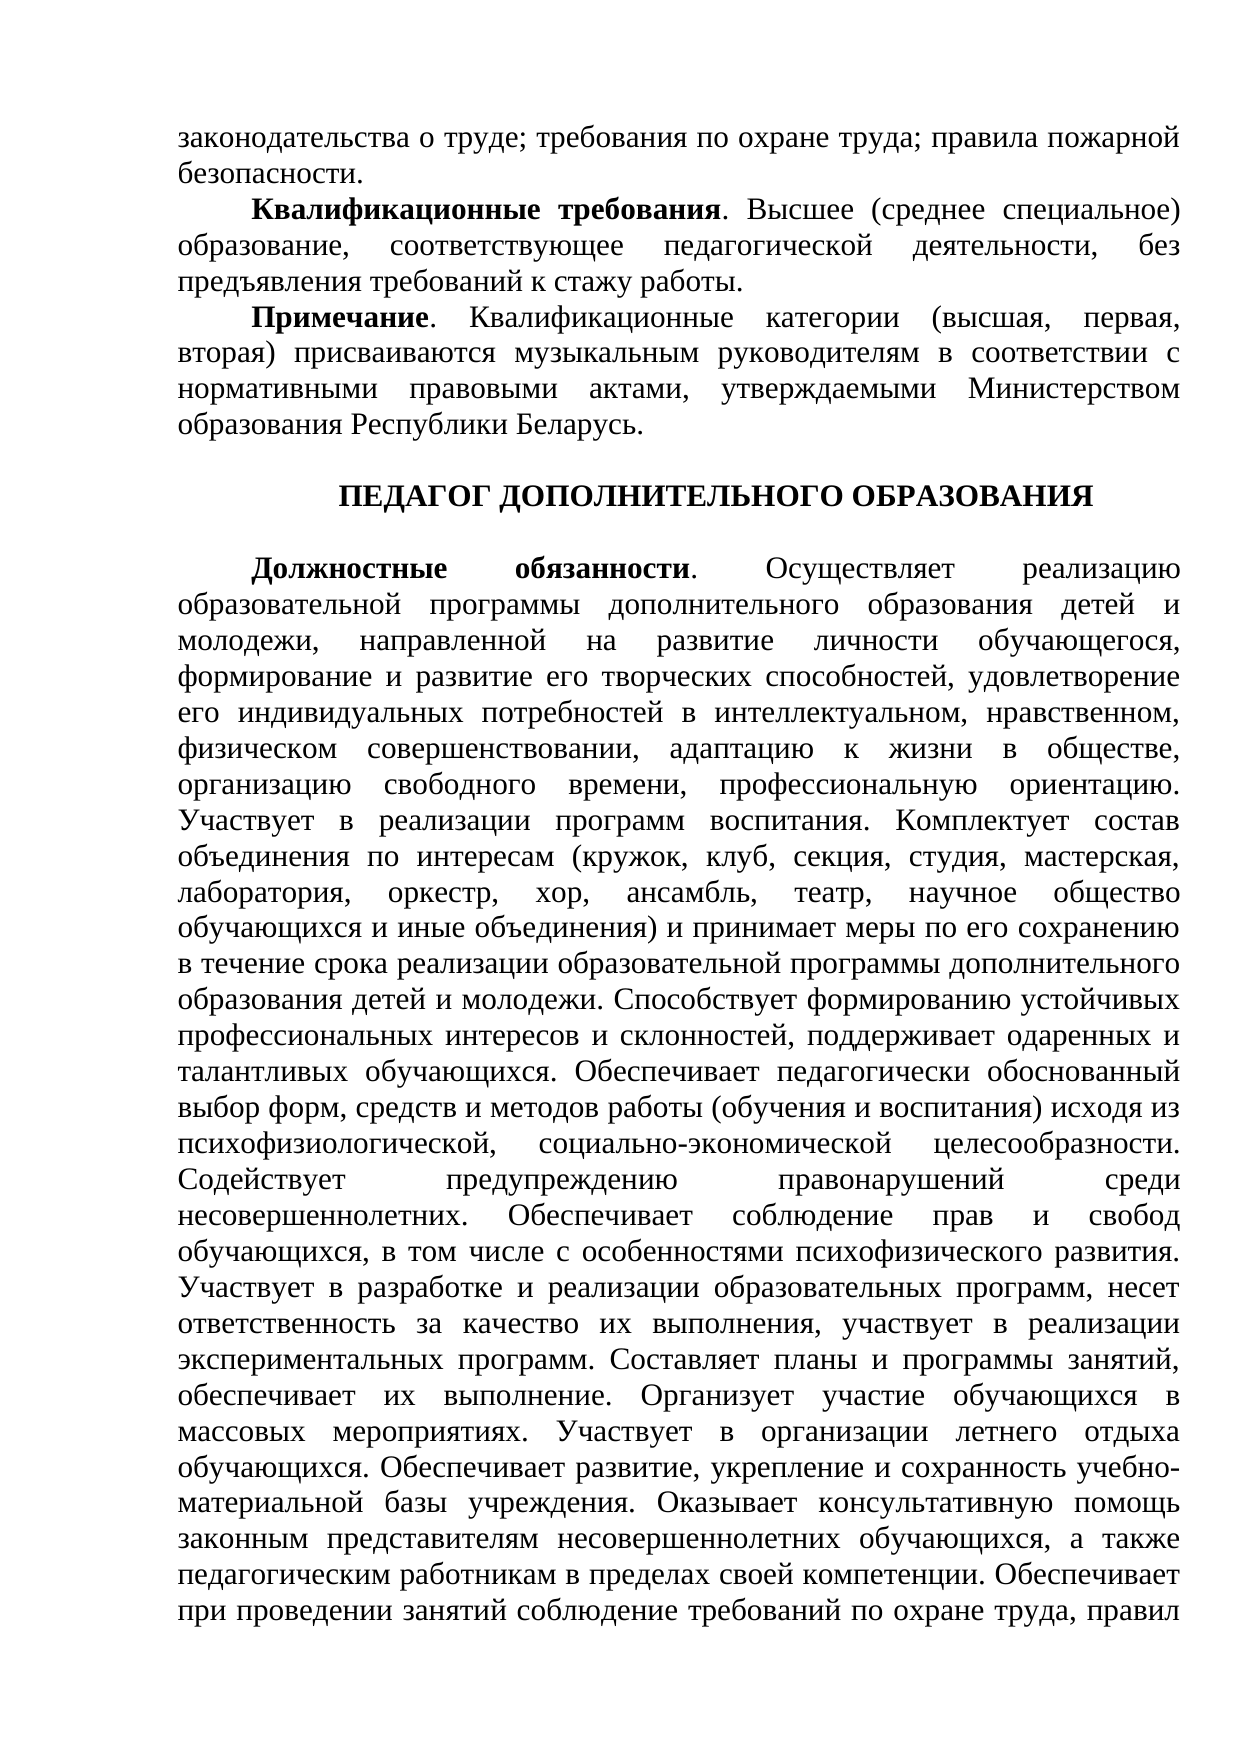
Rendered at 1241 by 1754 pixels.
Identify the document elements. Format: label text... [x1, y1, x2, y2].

text Примечание. Квалификационные категории (высшая, первая, вторая) присваиваются музыкальным руководителям в соответствии с нормативными правовыми актами, утверждаемыми Министерством образования Республики Беларусь. [177, 298, 1181, 442]
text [177, 118, 1181, 190]
text Квалификационные требования. Высшее (среднее специальное) образование, соответствующее педагогической деятельности, без предъявления требований к стажу работы. [177, 190, 1181, 298]
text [177, 549, 1181, 1627]
text ПЕДАГОГ ДОПОЛНИТЕЛЬНОГО ОБРАЗОВАНИЯ [177, 477, 1181, 513]
